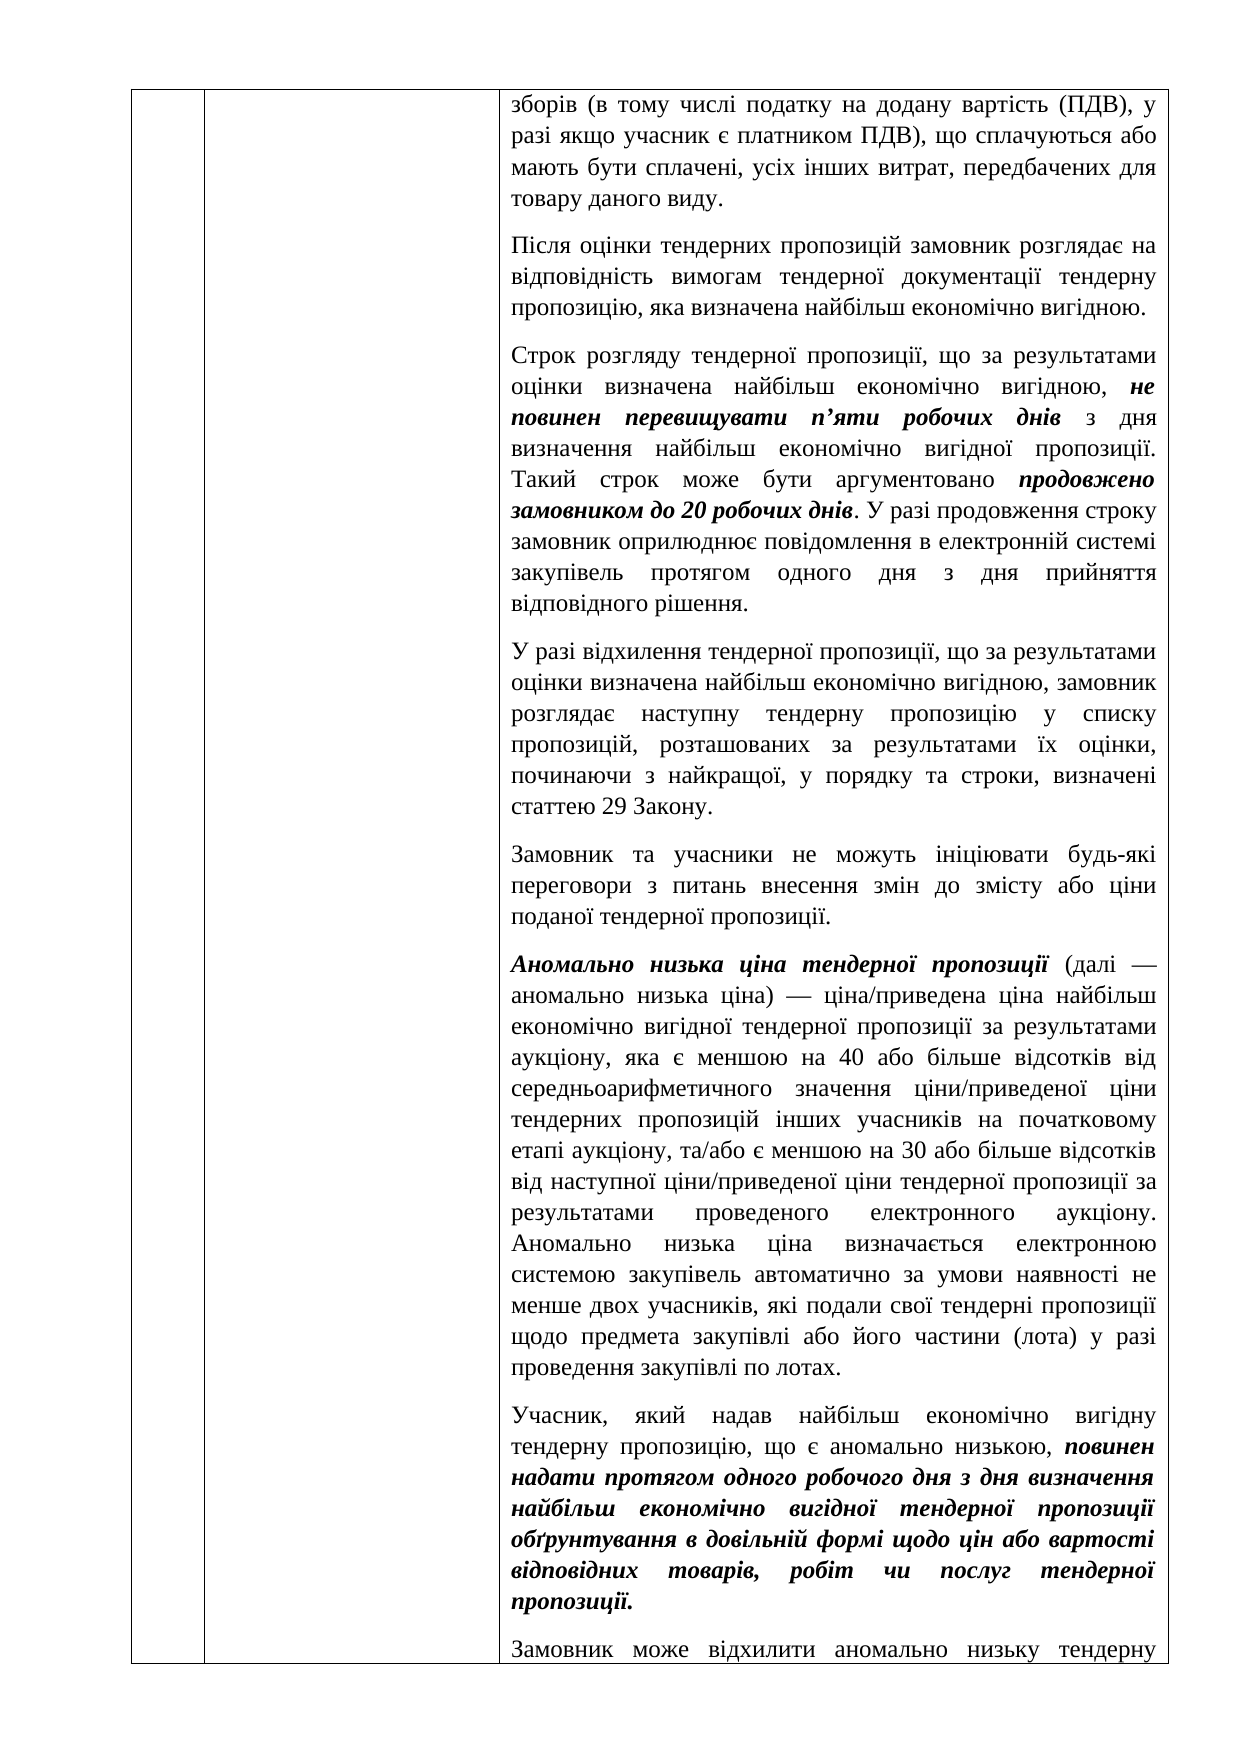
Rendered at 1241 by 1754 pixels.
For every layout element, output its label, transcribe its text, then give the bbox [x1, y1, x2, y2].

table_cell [205, 90, 499, 1663]
table_cell 1 [132, 90, 204, 1663]
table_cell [500, 90, 1168, 1663]
